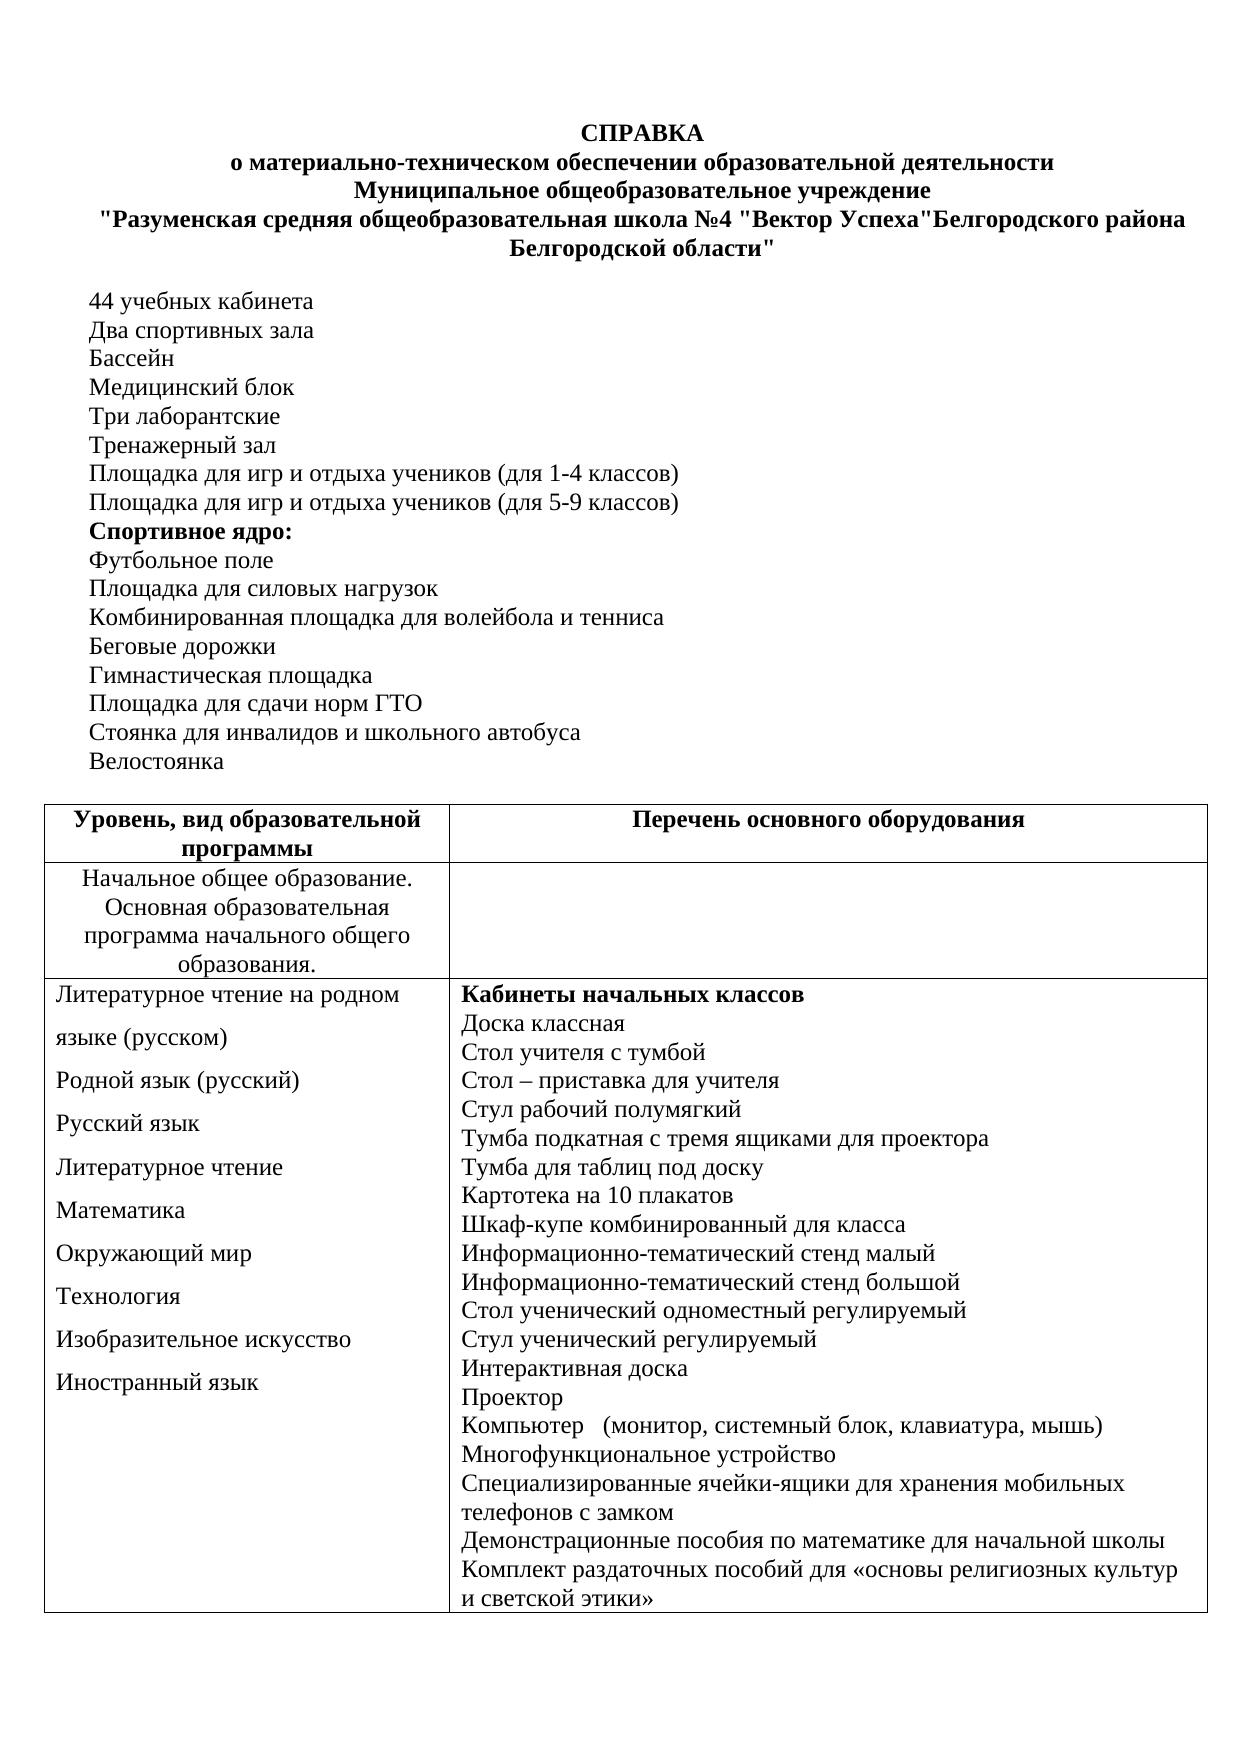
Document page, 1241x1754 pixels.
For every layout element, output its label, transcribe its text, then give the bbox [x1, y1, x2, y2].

text Два спортивных зала [89, 315, 1196, 343]
table_header Уровень, вид образовательной программы [45, 805, 449, 862]
text Площадка для игр и отдыха учеников (для 1-4 классов) [89, 458, 1196, 487]
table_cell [450, 979, 1207, 1612]
text Муниципальное общеобразовательное учреждение [89, 176, 1196, 204]
text Площадка для силовых нагрузок [89, 573, 1196, 602]
text Площадка для игр и отдыха учеников (для 5-9 классов) [89, 487, 1196, 516]
text Беговые дорожки [89, 631, 1196, 660]
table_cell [45, 979, 449, 1612]
table_cell [450, 863, 1207, 978]
text Футбольное поле [89, 545, 1196, 573]
text о материально-техническом обеспечении образовательной деятельности [89, 147, 1196, 176]
text Медицинский блок [89, 372, 1196, 401]
text Спортивное ядро: [89, 516, 1196, 545]
text Тренажерный зал [89, 430, 1196, 458]
text Велостоянка [89, 746, 1196, 775]
text Площадка для сдачи норм ГТО [89, 688, 1196, 717]
table_header Перечень основного оборудования [450, 805, 1207, 862]
text СПРАВКА [89, 118, 1196, 147]
text Бассейн [89, 343, 1196, 372]
text Комбинированная площадка для волейбола и тенниса [89, 602, 1196, 631]
text Стоянка для инвалидов и школьного автобуса [89, 717, 1196, 746]
text "Разуменская средняя общеобразовательная школа №4 "Вектор Успеха"Белгородского района Белгородской области" [89, 204, 1196, 262]
text 44 учебных кабинета [89, 286, 1196, 315]
table_cell Начальное общее образование. Основная образовательная программа начального общего образования. [45, 863, 449, 978]
text Гимнастическая площадка [89, 660, 1196, 688]
text Три лаборантские [89, 401, 1196, 430]
